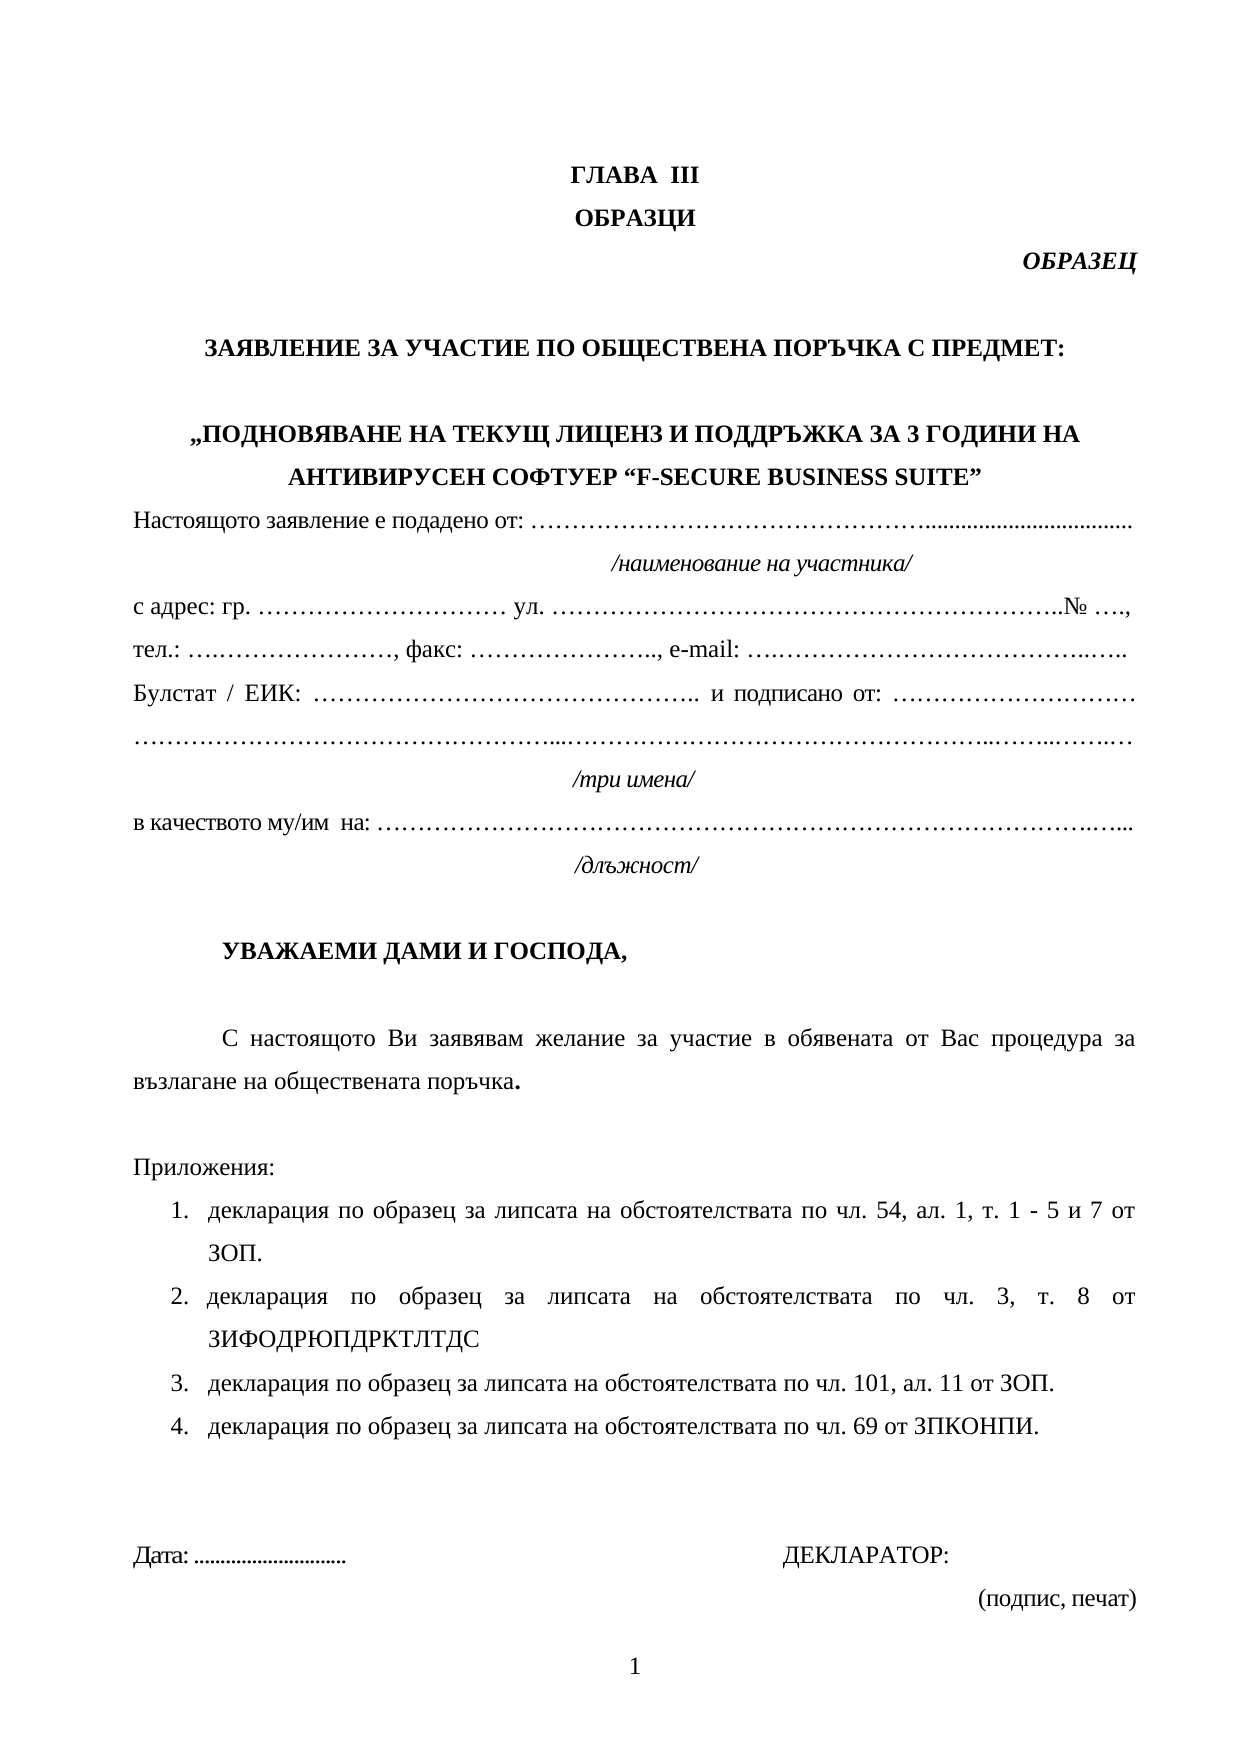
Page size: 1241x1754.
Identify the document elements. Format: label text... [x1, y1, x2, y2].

text с адрес: гр. ………………………… ул. ……………………………………………………..№ …., [133, 591, 1137, 620]
text С настоящото Ви заявявам желание за участие в обявената от Вас процедура за възлагане на обществената поръчка. [133, 1023, 1137, 1094]
text Булстат / ЕИК: ……………………………………….. и подписано от: ………………………… ……………………………………………...……………………………………………..……..…….… [133, 678, 1137, 749]
text ОБРАЗЦИ [133, 203, 1137, 232]
text УВАЖАЕМИ ДАМИ И ГОСПОДА, [133, 936, 1107, 965]
list декларация по образец за липсата на обстоятелствата по чл. 54, ал. 1, т. 1 - 5 и 7 от ЗОП. [170, 1195, 1137, 1267]
list декларация по образец за липсата на обстоятелствата по чл. 69 от ЗПКОНПИ. [170, 1411, 1137, 1439]
text Приложения: [133, 1152, 1137, 1181]
text /три имена/ [133, 764, 1137, 793]
text ГЛАВА ІII [133, 160, 1137, 189]
text ОБРАЗЕЦ [162, 246, 1137, 275]
list декларация по образец за липсата на обстоятелствата по чл. 101, ал. 11 от ЗОП. [170, 1368, 1137, 1396]
text тел.: ….…………………, факс: ………………….., e-mail: ….………………………………..….. [133, 634, 1137, 663]
list декларация по образец за липсата на обстоятелствата по чл. 3, т. 8 от ЗИФОДРЮПДРКТЛТДС [170, 1281, 1137, 1353]
text (подпис, печат) [133, 1583, 1137, 1612]
text Дата: ............................. ДЕКЛАРАТОР: [133, 1540, 1137, 1569]
text ЗАЯВЛЕНИЕ ЗА УЧАСТИЕ ПО ОБЩЕСТВЕНА ПОРЪЧКА С ПРЕДМЕТ: [133, 333, 1137, 361]
text „ПОДНОВЯВАНЕ НА ТЕКУЩ ЛИЦЕНЗ И ПОДДРЪЖКА ЗА 3 ГОДИНИ НА АНТИВИРУСЕН СОФТУЕР “F-SECURE BUSINESS SUITE” [133, 419, 1137, 491]
text /наименование на участника/ [162, 548, 1142, 577]
text в качеството му/им на: …………………………………………………………………………….…... [133, 807, 1142, 836]
text /длъжност/ [133, 850, 1142, 879]
text Настоящото заявление e подадено от: …………………………………………................................... [133, 505, 1136, 534]
